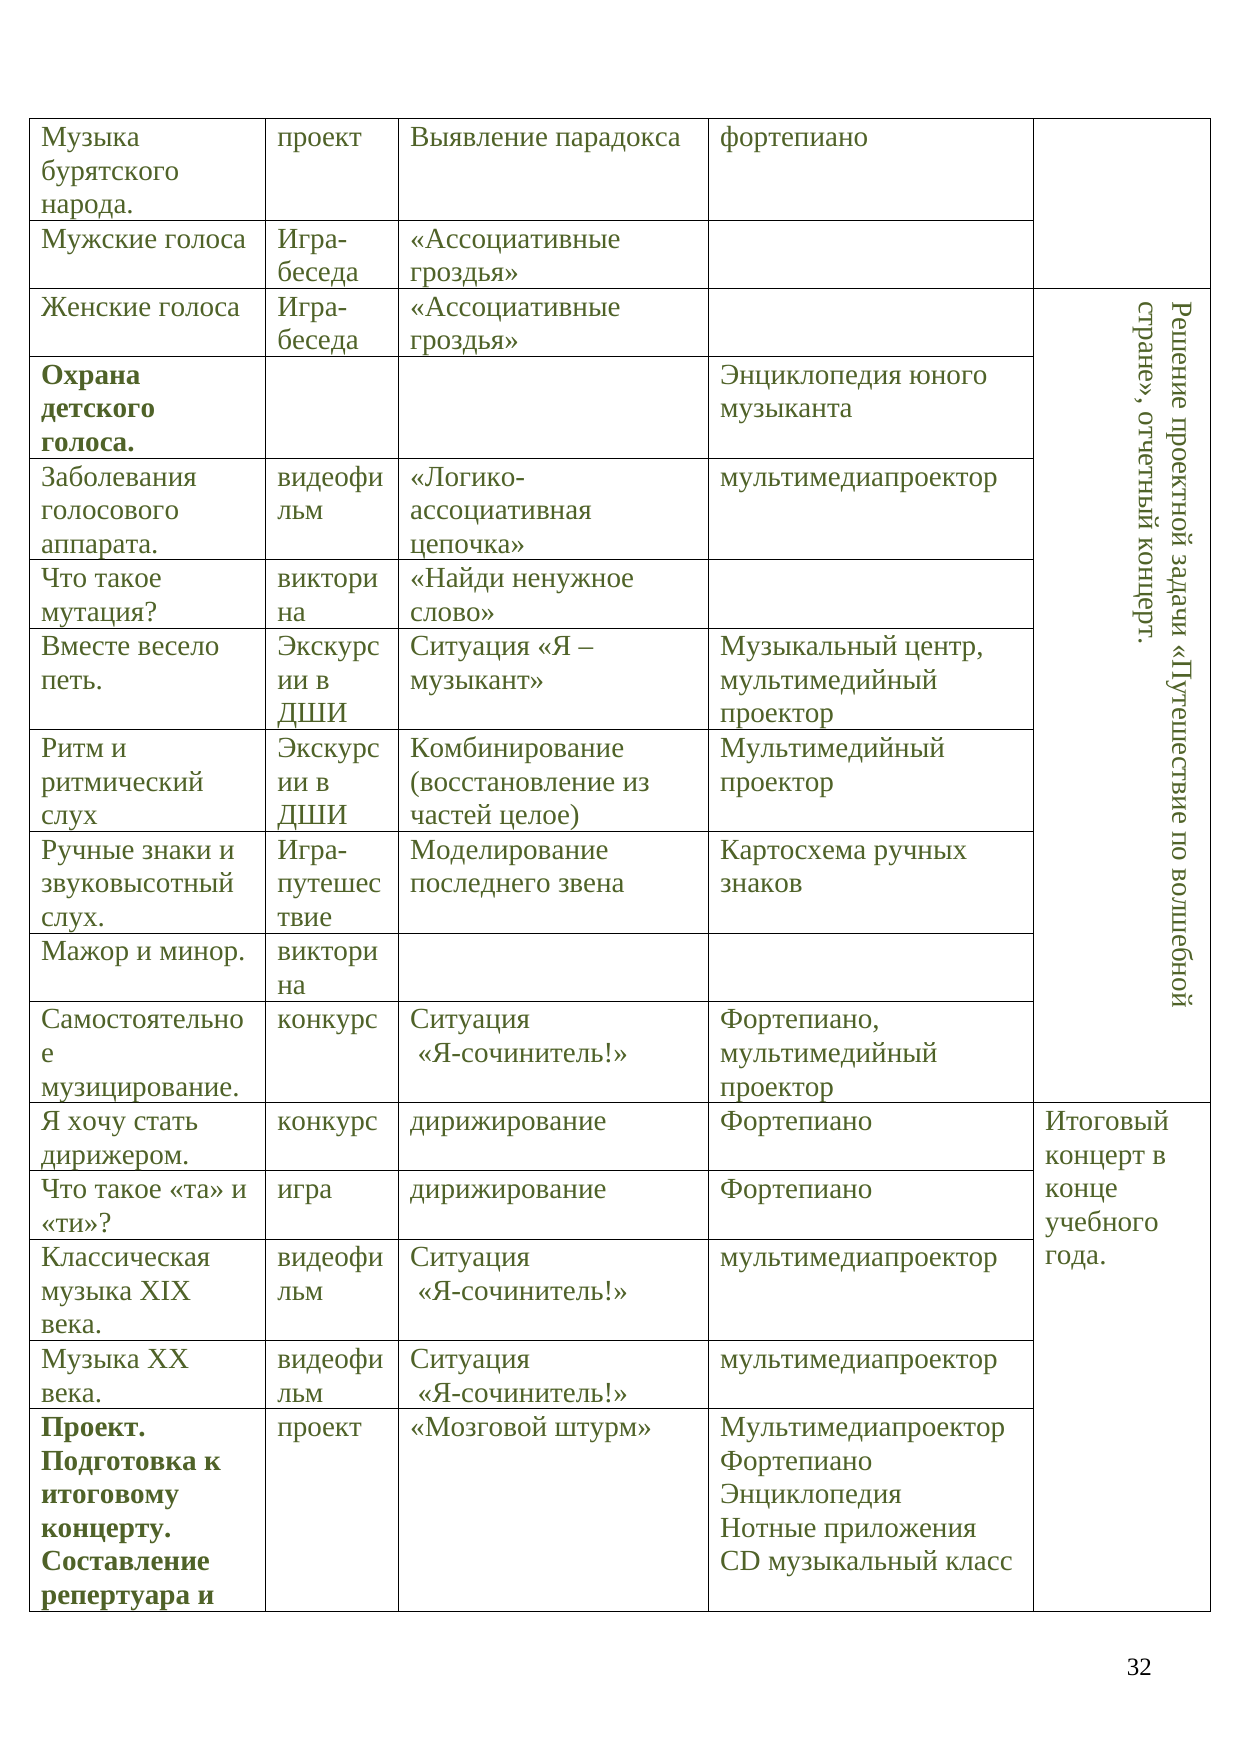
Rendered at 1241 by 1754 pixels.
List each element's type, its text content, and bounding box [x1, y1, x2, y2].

table_cell Фортепиано [709, 1171, 1033, 1238]
table_cell Итоговый концерт в конце учебного года. [1034, 1103, 1210, 1611]
table_cell дирижирование [399, 1103, 708, 1170]
table_cell Ситуация «Я-сочинитель!» [399, 1341, 708, 1408]
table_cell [709, 1409, 1033, 1611]
table_cell Мультимедийный проектор [709, 730, 1033, 831]
table_cell «Мозговой штурм» [399, 1409, 708, 1611]
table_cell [30, 1409, 265, 1611]
table_cell Мажор и минор. [30, 934, 265, 1001]
table_cell Заболевания голосового аппарата. [30, 459, 265, 559]
table_cell проект [266, 119, 398, 220]
table_cell дирижирование [399, 1171, 708, 1238]
table_cell Я хочу стать дирижером. [30, 1103, 265, 1170]
table_cell Комбинирование (восстановление из частей целое) [399, 730, 708, 831]
table_cell видеофильм [266, 1341, 398, 1408]
table_cell игра [266, 1171, 398, 1238]
table_cell «Найди ненужное слово» [399, 560, 708, 627]
table_cell Музыка XX века. [30, 1341, 265, 1408]
table_cell Выявление парадокса [399, 119, 708, 220]
table_cell Музыкальный центр, мультимедийный проектор [709, 629, 1033, 729]
table_cell Вместе весело петь. [30, 629, 265, 729]
table_cell Фортепиано, мультимедийный проектор [709, 1002, 1033, 1102]
table_cell [709, 289, 1033, 356]
table_cell [709, 221, 1033, 288]
table_cell [399, 357, 708, 458]
table_cell Фортепиано [709, 1103, 1033, 1170]
table_cell Моделирование последнего звена [399, 832, 708, 932]
table_cell Ручные знаки и звуковысотный слух. [30, 832, 265, 932]
table_cell Что такое мутация? [30, 560, 265, 627]
table_cell Женские голоса [30, 289, 265, 356]
table_cell викторина [266, 560, 398, 627]
table_cell фортепиано [709, 119, 1033, 220]
table_cell Энциклопедия юного музыканта [709, 357, 1033, 458]
table_cell [399, 934, 708, 1001]
table_cell Мужские голоса [30, 221, 265, 288]
table_cell Ритм и ритмический слух [30, 730, 265, 831]
table_cell проект [266, 1409, 398, 1611]
table_cell Игра-беседа [266, 289, 398, 356]
table_cell Ситуация «Я – музыкант» [399, 629, 708, 729]
table_cell Самостоятельное музицирование. [30, 1002, 265, 1102]
table_cell [266, 357, 398, 458]
table_cell Экскурсии в ДШИ [266, 629, 398, 729]
table_cell Охрана детского голоса. [30, 357, 265, 458]
table_cell Игра-путешествие [266, 832, 398, 932]
table_cell Ситуация «Я-сочинитель!» [399, 1240, 708, 1340]
table_cell викторина [266, 934, 398, 1001]
table_cell конкурс [266, 1103, 398, 1170]
table_cell Картосхема ручных знаков [709, 832, 1033, 932]
table_cell Экскурсии в ДШИ [266, 730, 398, 831]
table_cell Что такое «та» и «ти»? [30, 1171, 265, 1238]
table_cell Игра-беседа [266, 221, 398, 288]
table_cell мультимедиапроектор [709, 1240, 1033, 1340]
table_cell видеофильм [266, 1240, 398, 1340]
table_cell Классическая музыка XIX века. [30, 1240, 265, 1340]
table_cell мультимедиапроектор [709, 459, 1033, 559]
table_cell Решение проектной задачи «Путешествие по волшебной стране», отчетный концерт. [1034, 289, 1210, 1102]
table_cell конкурс [266, 1002, 398, 1102]
table_cell мультимедиапроектор [709, 1341, 1033, 1408]
table_cell видеофильм [266, 459, 398, 559]
table_cell Ситуация «Я-сочинитель!» [399, 1002, 708, 1102]
table_cell [709, 934, 1033, 1001]
table_cell Музыка бурятского народа. [30, 119, 265, 220]
table_cell «Ассоциативные гроздья» [399, 221, 708, 288]
table_cell «Логико-ассоциативная цепочка» [399, 459, 708, 559]
table_cell «Ассоциативные гроздья» [399, 289, 708, 356]
table_cell [709, 560, 1033, 627]
